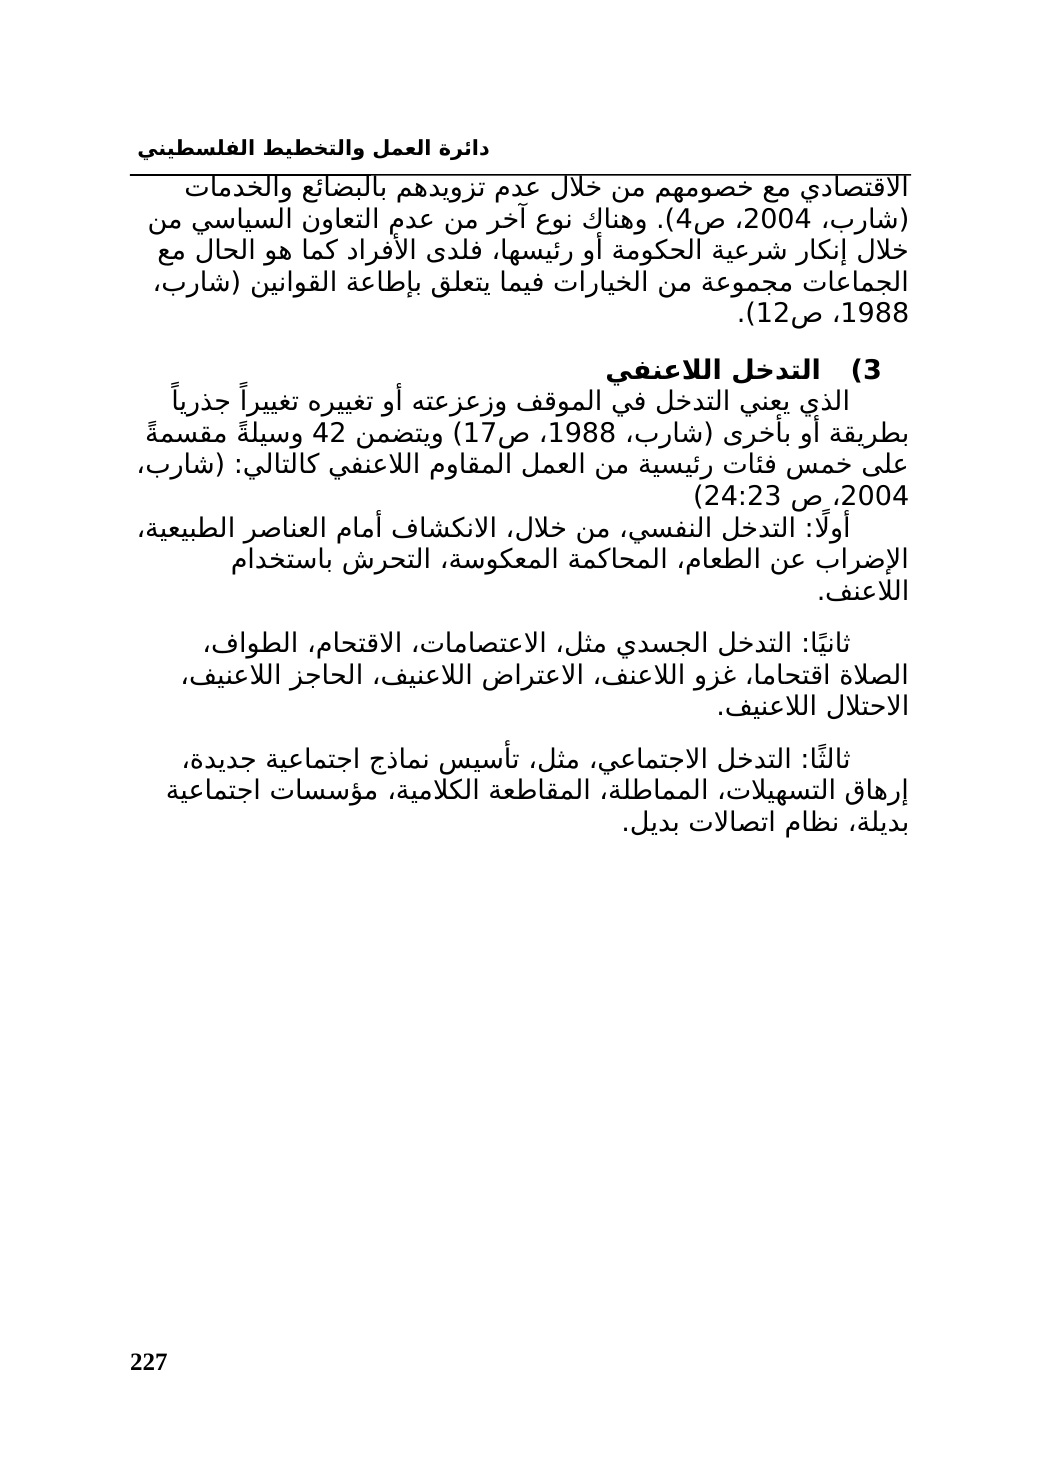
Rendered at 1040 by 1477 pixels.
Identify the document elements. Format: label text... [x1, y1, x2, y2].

text ثانيًا: التدخل الجسدي مثل، الاعتصامات، الاقتحام، الطواف، الصلاة اقتحاما، غزو اللاعنف، الاعتراض اللاعنيف، الحاجز اللاعنيف، الاحتلال اللاعنيف. [130, 627, 909, 722]
text الذي يعني التدخل في الموقف وزعزعته أو تغييره تغييراً جذرياً بطريقة أو بأخرى (شارب، 1988، ص17) ويتضمن 42 وسيلةً مقسمةً على خمس فئات رئيسية من العمل المقاوم اللاعنفي كالتالي: (شارب، 2004، ص 24:23) [130, 386, 909, 512]
text ثالثًا: التدخل الاجتماعي، مثل، تأسيس نماذج اجتماعية جديدة، إرهاق التسهيلات، المماطلة، المقاطعة الكلامية، مؤسسات اجتماعية بديلة، نظام اتصالات بديل. [130, 743, 909, 838]
list التدخل اللاعنفي [130, 354, 909, 386]
text أولًا: التدخل النفسي، من خلال، الانكشاف أمام العناصر الطبيعية، الإضراب عن الطعام، المحاكمة المعكوسة، التحرش باستخدام اللاعنف. [130, 512, 909, 607]
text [130, 171, 909, 329]
